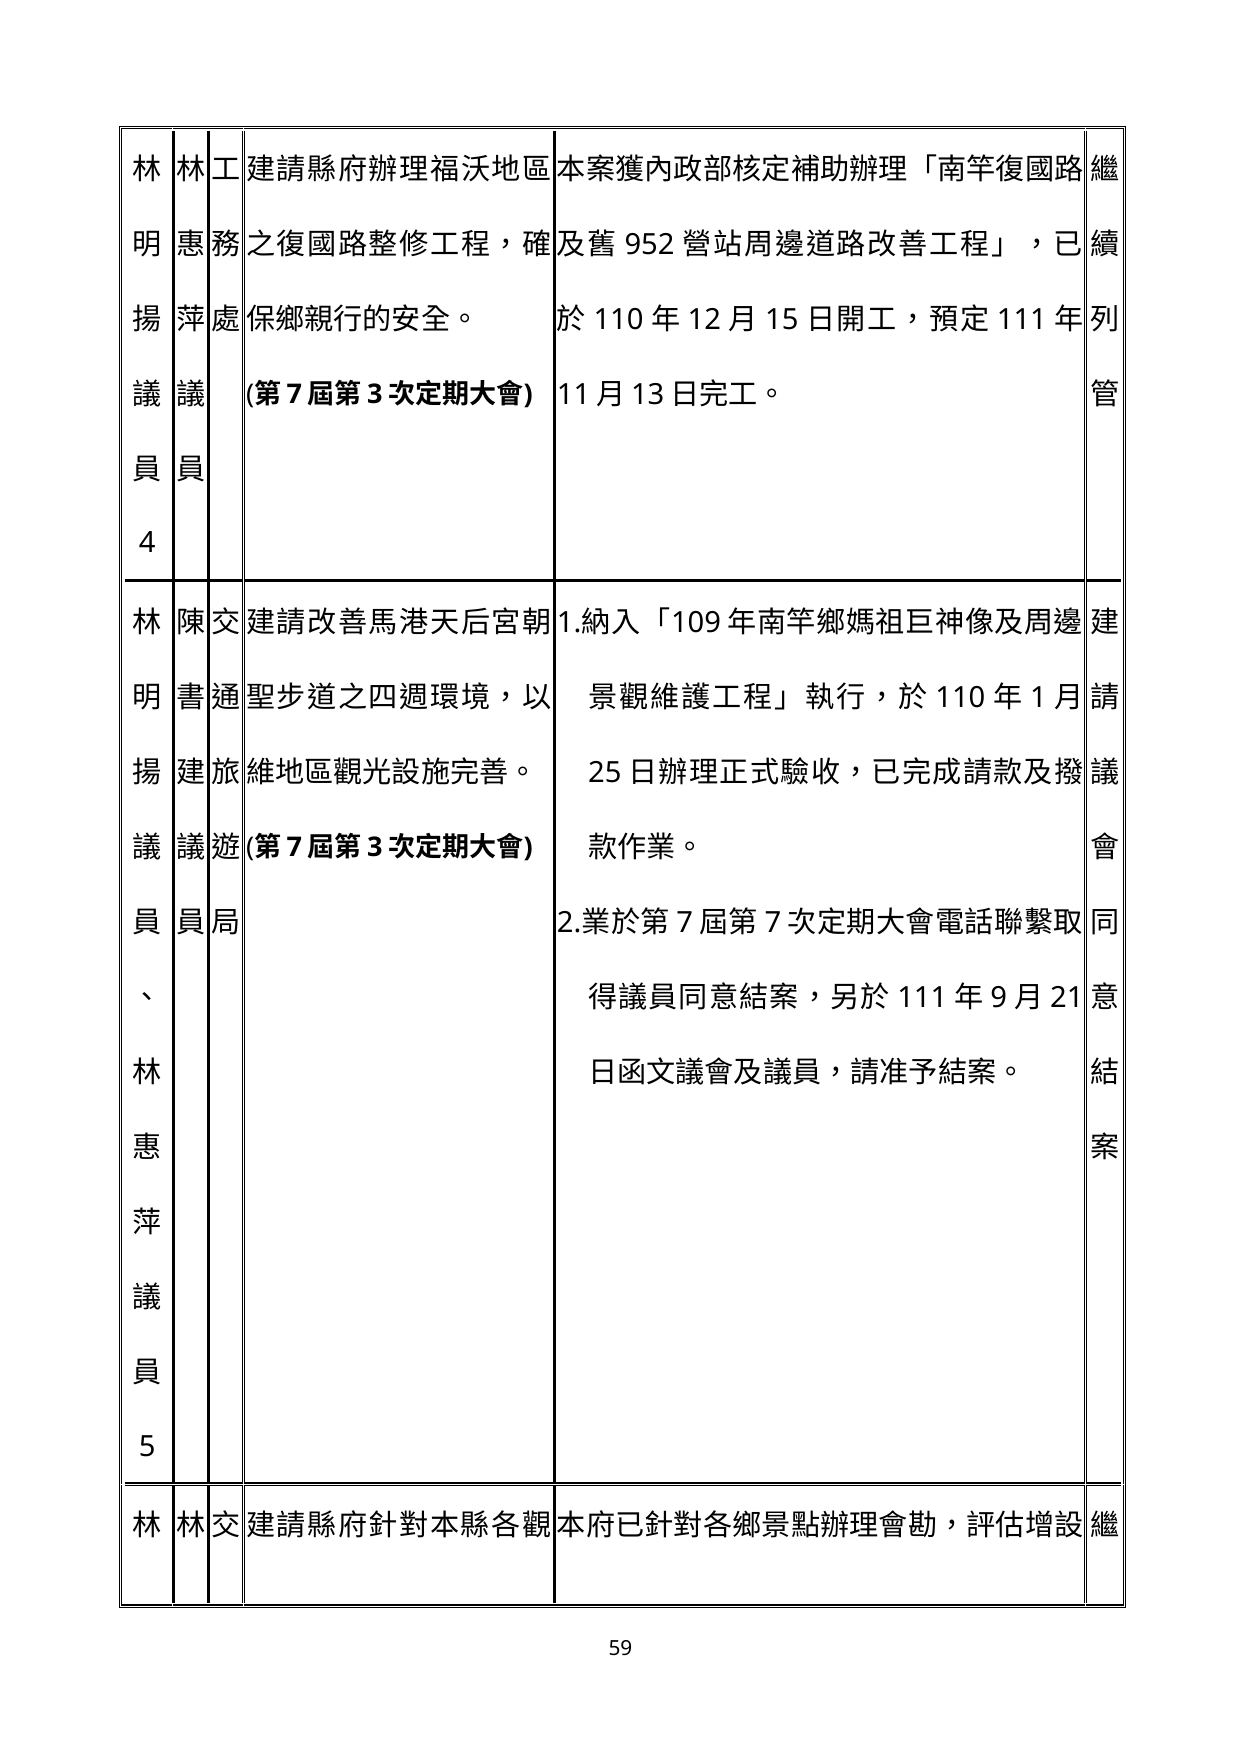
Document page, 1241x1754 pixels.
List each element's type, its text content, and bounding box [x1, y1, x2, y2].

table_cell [554, 1486, 1086, 1604]
table_cell 陳書建議員 [175, 582, 207, 1482]
table_header 工務處 [208, 129, 243, 579]
table_cell 繼續列管 [1086, 1482, 1123, 1604]
table_cell 林惠萍議員 [173, 1486, 208, 1604]
table_cell 1.納入「109年南竿鄉媽祖巨神像及周邊景觀維護工程」執行，於110年1月25日辦理正式驗收，已完成請款及撥款作業。 2.業於第7屆第7次定期大會電話聯繫取得議員同意結案，另於111年9月21日函文議會及議員，請准予結案。 [556, 582, 1084, 1482]
table_header 林惠萍議員 [173, 129, 208, 579]
table_header 繼續列管 [1086, 129, 1123, 579]
table_cell 林明揚議員 6 [122, 1482, 173, 1604]
table_header 建請縣府辦理福沃地區之復國路整修工程，確保鄉親行的安全。 (第7屆第3次定期大會) [244, 129, 554, 579]
table_cell 建請改善馬港天后宮朝聖步道之四週環境，以維地區觀光設施完善。 (第7屆第3次定期大會) [245, 582, 553, 1482]
table_cell 林明揚議員 、林惠萍議員 5 [122, 579, 172, 1482]
table_cell 建請議會同意結案 [1087, 579, 1123, 1482]
table_header 林明揚議員 4 [120, 127, 173, 579]
table_header 本案獲內政部核定補助辦理「南竿復國路及舊952營站周邊道路改善工程」，已於110年12月15日開工，預定111年11月13日完工。 [554, 129, 1086, 579]
table_cell 交通旅遊局 [210, 582, 242, 1482]
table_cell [244, 1486, 554, 1604]
table_cell 交通旅遊局 [208, 1486, 243, 1604]
